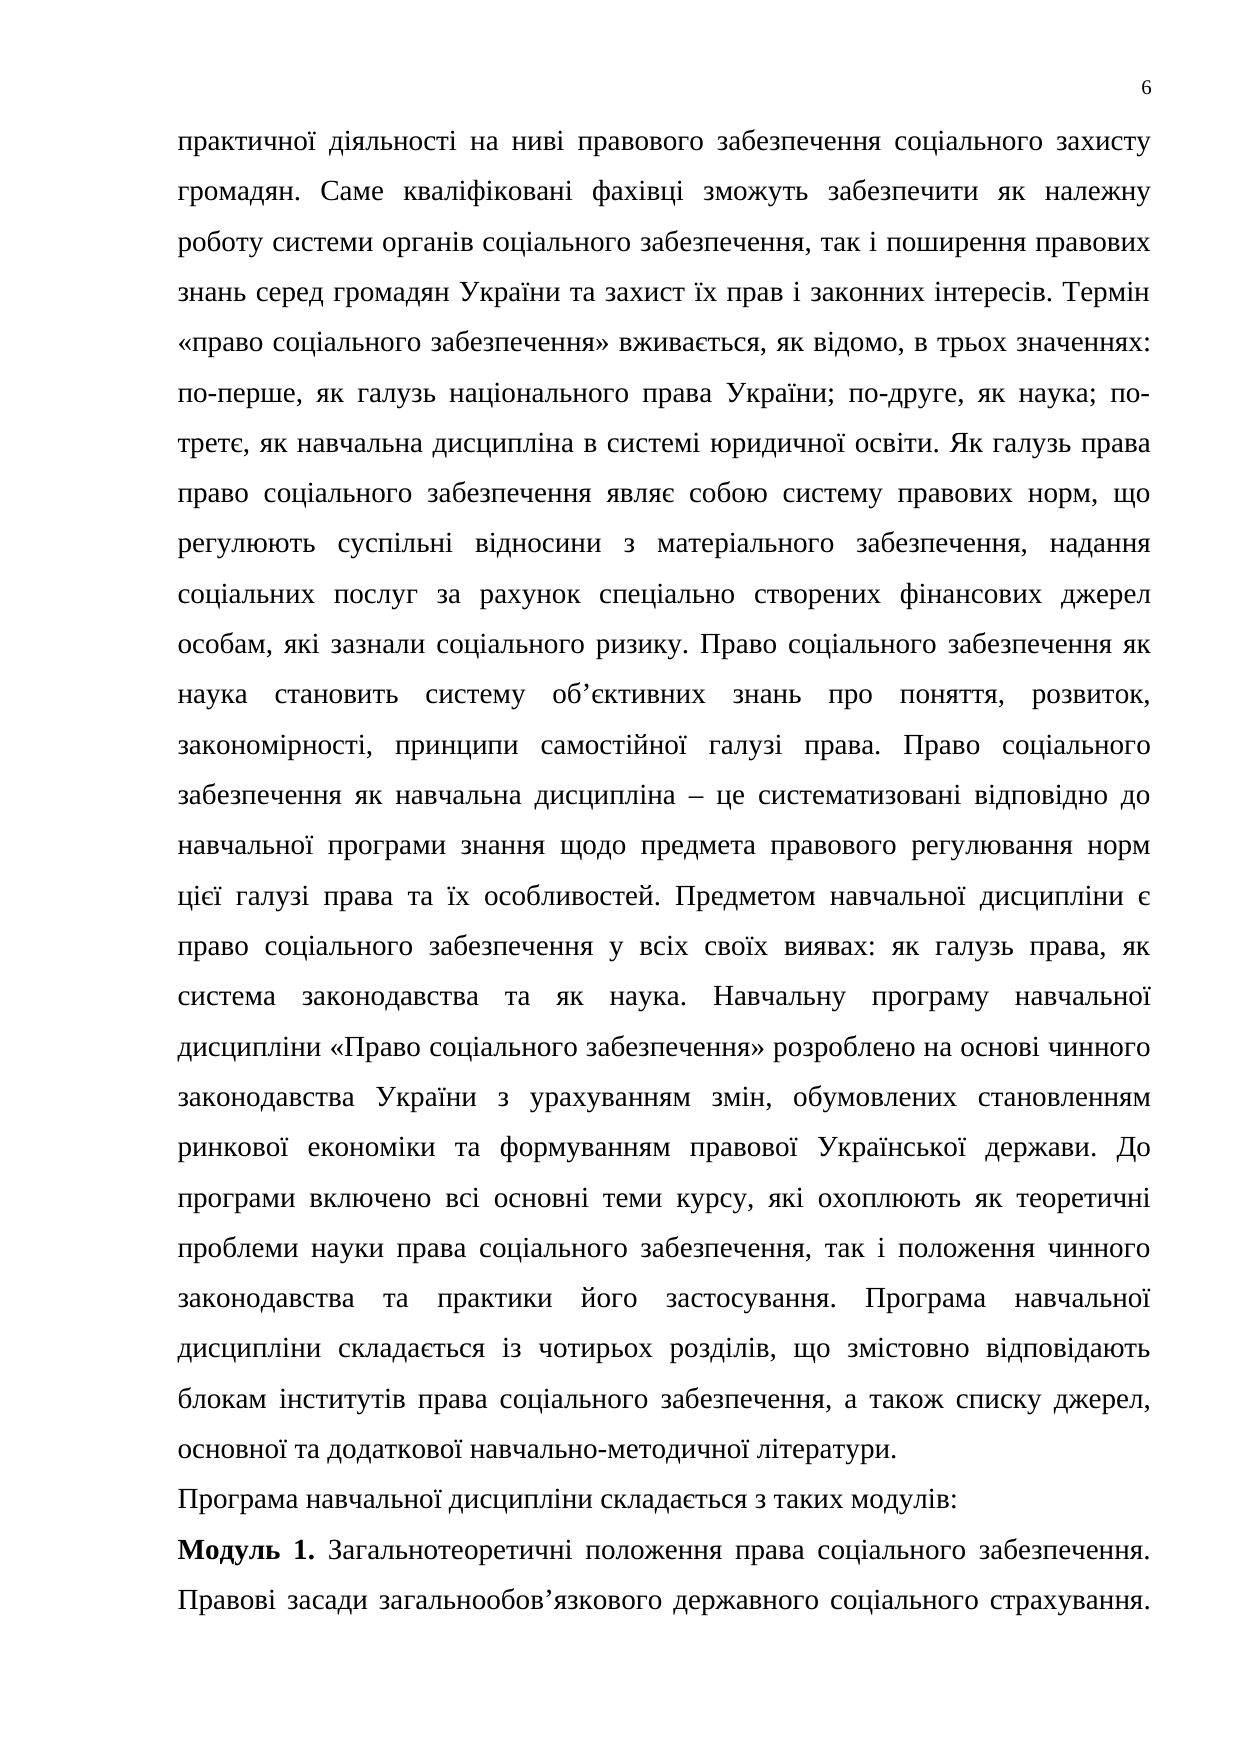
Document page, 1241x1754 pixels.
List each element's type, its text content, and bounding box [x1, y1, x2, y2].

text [177, 123, 1152, 1465]
text Програма навчальної дисципліни складається з таких модулів: [177, 1482, 1152, 1515]
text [177, 1532, 1152, 1616]
